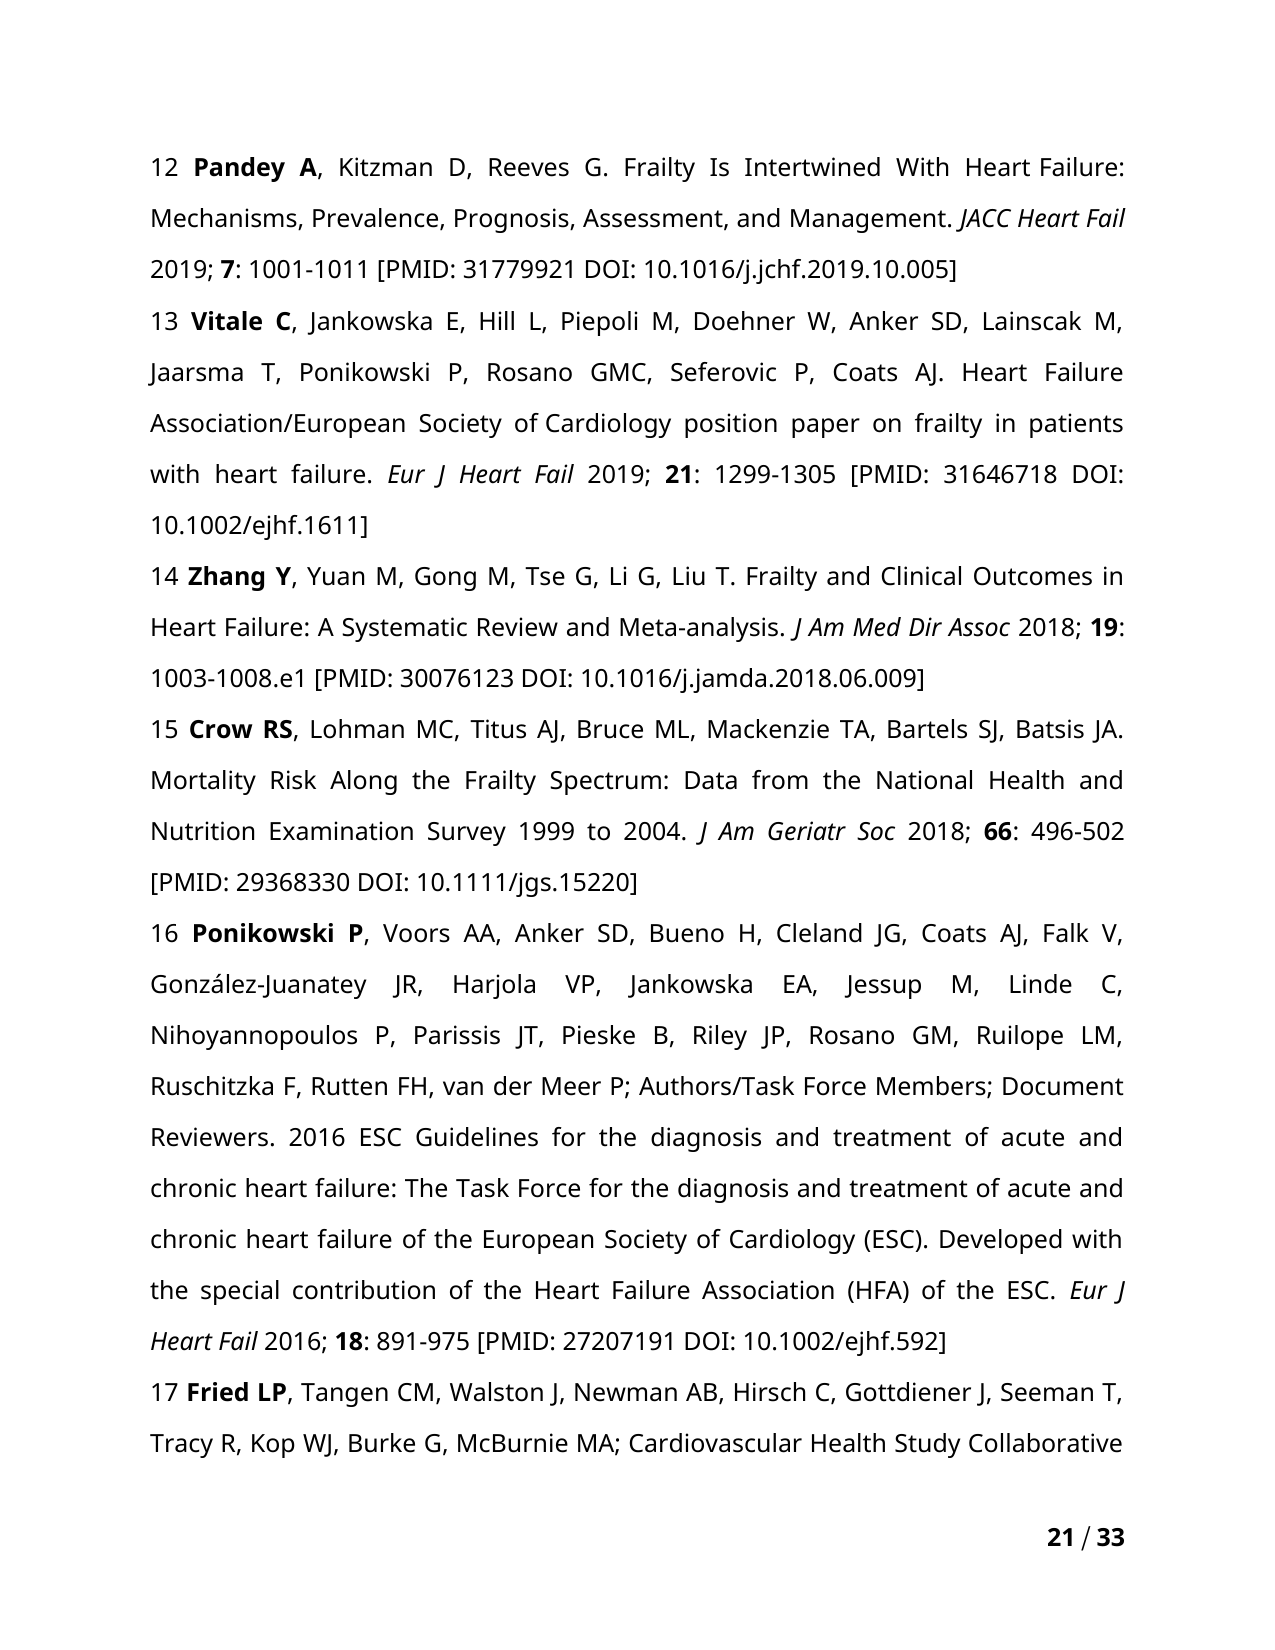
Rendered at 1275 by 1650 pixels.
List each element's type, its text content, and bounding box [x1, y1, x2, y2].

text 14 Zhang Y, Yuan M, Gong M, Tse G, Li G, Liu T. Frailty and Clinical Outcomes in Heart Failure: A Systematic Review and Meta-analysis. J Am Med Dir Assoc 2018; 19: 1003-1008.e1 [PMID: 30076123 DOI: 10.1016/j.jamda.2018.06.009] [150, 558, 1125, 694]
text 15 Crow RS, Lohman MC, Titus AJ, Bruce ML, Mackenzie TA, Bartels SJ, Batsis JA. Mortality Risk Along the Frailty Spectrum: Data from the National Health and Nutrition Examination Survey 1999 to 2004. J Am Geriatr Soc 2018; 66: 496-502 [PMID: 29368330 DOI: 10.1111/jgs.15220] [150, 711, 1125, 899]
text 16 Ponikowski P, Voors AA, Anker SD, Bueno H, Cleland JG, Coats AJ, Falk V, González-Juanatey JR, Harjola VP, Jankowska EA, Jessup M, Linde C, Nihoyannopoulos P, Parissis JT, Pieske B, Riley JP, Rosano GM, Ruilope LM, Ruschitzka F, Rutten FH, van der Meer P; Authors/Task Force Members; Document Reviewers. 2016 ESC Guidelines for the diagnosis and treatment of acute and chronic heart failure: The Task Force for the diagnosis and treatment of acute and chronic heart failure of the European Society of Cardiology (ESC). Developed with the special contribution of the Heart Failure Association (HFA) of the ESC. Eur J Heart Fail 2016; 18: 891-975 [PMID: 27207191 DOI: 10.1002/ejhf.592] [150, 916, 1125, 1358]
text 12 Pandey A, Kitzman D, Reeves G. Frailty Is Intertwined With Heart Failure: Mechanisms, Prevalence, Prognosis, Assessment, and Management. JACC Heart Fail 2019; 7: 1001-1011 [PMID: 31779921 DOI: 10.1016/j.jchf.2019.10.005] [150, 150, 1125, 286]
text 13 Vitale C, Jankowska E, Hill L, Piepoli M, Doehner W, Anker SD, Lainscak M, Jaarsma T, Ponikowski P, Rosano GMC, Seferovic P, Coats AJ. Heart Failure Association/European Society of Cardiology position paper on frailty in patients with heart failure. Eur J Heart Fail 2019; 21: 1299-1305 [PMID: 31646718 DOI: 10.1002/ejhf.1611] [150, 303, 1125, 541]
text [150, 1375, 1125, 1460]
